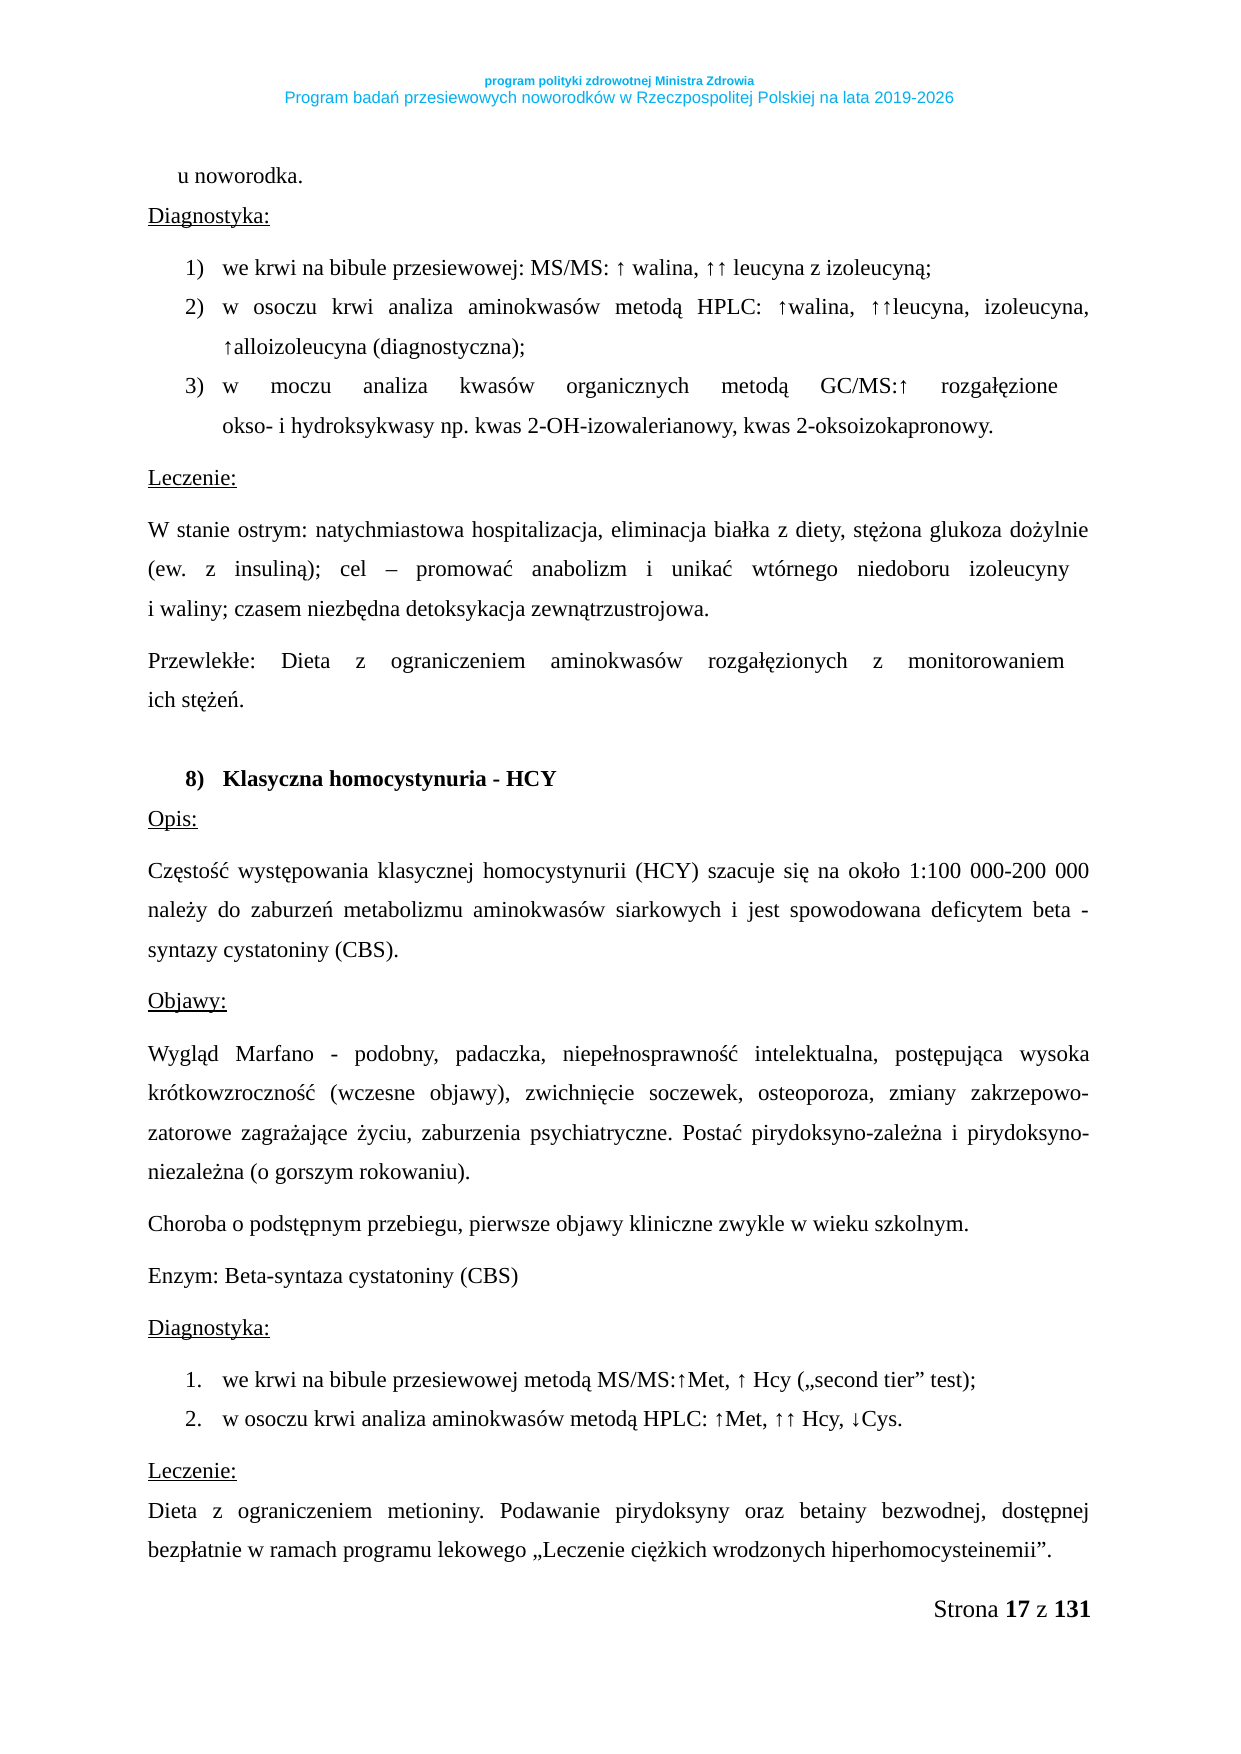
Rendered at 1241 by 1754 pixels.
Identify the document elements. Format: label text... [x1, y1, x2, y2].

list w osoczu krwi analiza aminokwasów metodą HPLC: ↑Met, ↑↑ Hcy, ↓Cys. [185, 1405, 1091, 1432]
list w moczu analiza kwasów organicznych metodą GC/MS:↑ rozgałęzione okso- i hydroksykwasy np. kwas 2-OH-izowalerianowy, kwas 2-oksoizokapronowy. [185, 372, 1091, 438]
text Objawy: [148, 988, 1091, 1014]
text Dieta z ograniczeniem metioniny. Podawanie pirydoksyny oraz betainy bezwodnej, dostępnej bezpłatnie w ramach programu lekowego „Leczenie ciężkich wrodzonych hiperhomocysteinemii”. [148, 1497, 1091, 1563]
text Leczenie: [148, 464, 1091, 490]
text Choroba o podstępnym przebiegu, pierwsze objawy kliniczne zwykle w wieku szkolnym. [148, 1210, 1091, 1236]
list we krwi na bibule przesiewowej: MS/MS: ↑ walina, ↑↑ leucyna z izoleucyną; [185, 254, 1091, 280]
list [156, 162, 1091, 189]
text Enzym: Beta-syntaza cystatoniny (CBS) [148, 1262, 1091, 1288]
text Diagnostyka: [148, 202, 1091, 228]
text Przewlekłe: Dieta z ograniczeniem aminokwasów rozgałęzionych z monitorowaniem ich stężeń. [148, 647, 1091, 713]
text Opis: [148, 805, 1091, 831]
list w osoczu krwi analiza aminokwasów metodą HPLC: ↑walina, ↑↑leucyna, izoleucyna, ↑alloizoleucyna (diagnostyczna); [185, 293, 1091, 359]
text Leczenie: [148, 1457, 1091, 1484]
list Klasyczna homocystynuria - HCY [185, 765, 1091, 792]
list we krwi na bibule przesiewowej metodą MS/MS:↑Met, ↑ Hcy („second tier” test); [185, 1366, 1091, 1392]
text Diagnostyka: [148, 1314, 1091, 1340]
text Wygląd Marfano - podobny, padaczka, niepełnosprawność intelektualna, postępująca wysoka krótkowzroczność (wczesne objawy), zwichnięcie soczewek, osteoporoza, zmiany zakrzepowo-zatorowe zagrażające życiu, zaburzenia psychiatryczne. Postać pirydoksyno-zależna i pirydoksyno-niezależna (o gorszym rokowaniu). [148, 1039, 1091, 1184]
text W stanie ostrym: natychmiastowa hospitalizacja, eliminacja białka z diety, stężona glukoza dożylnie (ew. z insuliną); cel – promować anabolizm i unikać wtórnego niedoboru izoleucyny i waliny; czasem niezbędna detoksykacja zewnątrzustrojowa. [148, 516, 1091, 621]
text Częstość występowania klasycznej homocystynurii (HCY) szacuje się na około 1:100 000-200 000 należy do zaburzeń metabolizmu aminokwasów siarkowych i jest spowodowana deficytem beta - syntazy cystatoniny (CBS). [148, 857, 1091, 962]
